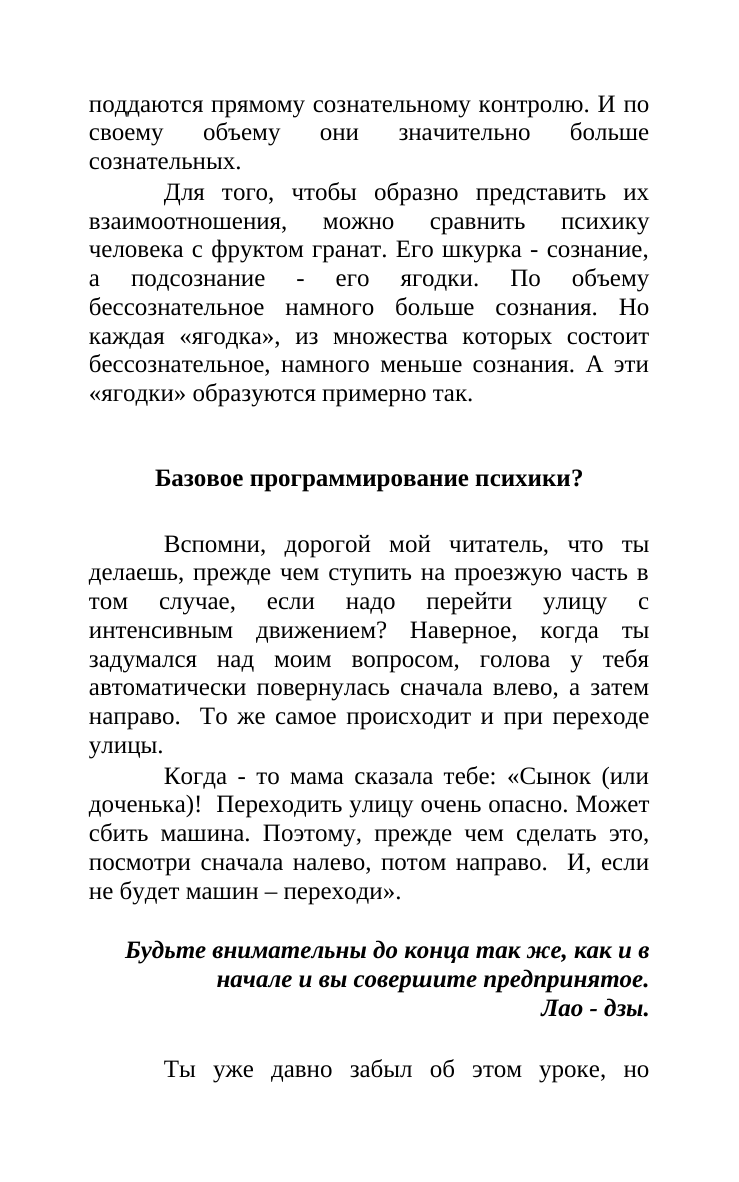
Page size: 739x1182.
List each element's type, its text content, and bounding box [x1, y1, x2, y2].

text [89, 89, 649, 175]
text Для того, чтобы образно представить их взаимоотношения, можно сравнить психику человека с фруктом гранат. Его шкурка - сознание, а подсознание - его ягодки. По объему бессознательное намного больше сознания. Но каждая «ягодка», из множества которых состоит бессознательное, намного меньше сознания. А эти «ягодки» образуются примерно так. [89, 177, 649, 407]
text Лао - дзы. [89, 993, 649, 1022]
text Будьте внимательны до конца так же, как и в начале и вы совершите предпринятое. [89, 935, 649, 993]
subtitle Базовое программирование психики? [89, 463, 649, 492]
text Вспомни, дорогой мой читатель, что ты делаешь, прежде чем ступить на проезжую часть в том случае, если надо перейти улицу с интенсивным движением? Наверное, когда ты задумался над моим вопросом, голова у тебя автоматически повернулась сначала влево, а затем направо. То же самое происходит и при переходе улицы. [89, 529, 649, 759]
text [89, 1054, 649, 1083]
text Когда - то мама сказала тебе: «Сынок (или доченька)! Переходить улицу очень опасно. Может сбить машина. Поэтому, прежде чем сделать это, посмотри сначала налево, потом направо. И, если не будет машин – переходи». [89, 761, 649, 904]
